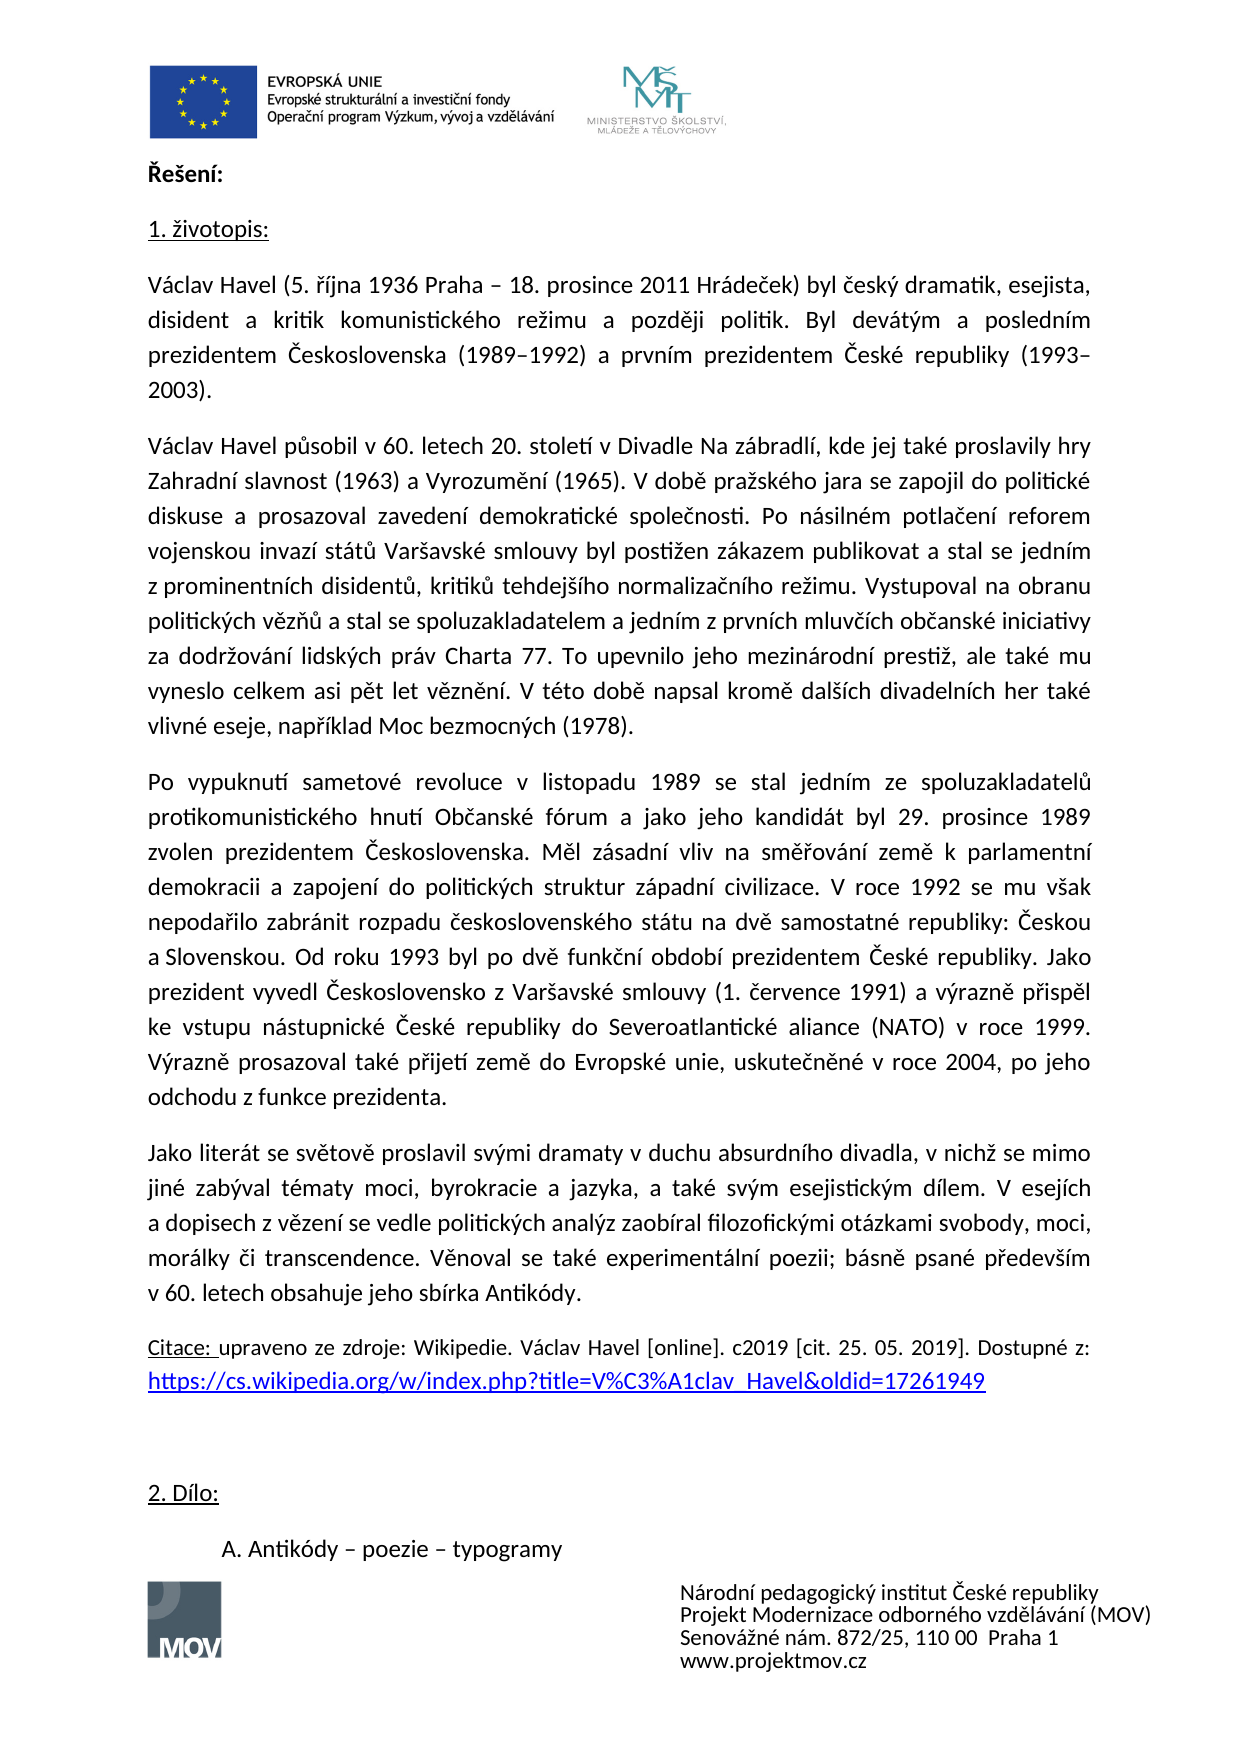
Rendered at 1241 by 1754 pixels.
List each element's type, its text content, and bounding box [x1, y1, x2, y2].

text Řešení: [148, 158, 1093, 188]
text 1. životopis: [148, 214, 1093, 244]
picture [147, 1575, 665, 1682]
text Jako literát se světově proslavil svými dramaty v duchu absurdního divadla, v nichž se mimo jiné zabýval tématy moci, byrokracie a jazyka, a také svým esejistickým dílem. V esejích a dopisech z vězení se vedle politických analýz zaobíral filozofickými otázkami svobody, moci, morálky či transcendence. Věnoval se také experimentální poezii; básně psané především v 60. letech obsahuje jeho sbírka Antikódy. [148, 1137, 1093, 1307]
text A. Antikódy – poezie – typogramy [148, 1533, 1093, 1563]
text Václav Havel působil v 60. letech 20. století v Divadle Na zábradlí, kde jej také proslavily hry Zahradní slavnost (1963) a Vyrozumění (1965). V době pražského jara se zapojil do politické diskuse a prosazoval zavedení demokratické společnosti. Po násilném potlačení reforem vojenskou invazí států Varšavské smlouvy byl postižen zákazem publikovat a stal se jedním z prominentních disidentů, kritiků tehdejšího normalizačního režimu. Vystupoval na obranu politických vězňů a stal se spoluzakladatelem a jedním z prvních mluvčích občanské iniciativy za dodržování lidských práv Charta 77. To upevnilo jeho mezinárodní prestiž, ale také mu vyneslo celkem asi pět let věznění. V této době napsal kromě dalších divadelních her také vlivné eseje, například Moc bezmocných (1978). [148, 430, 1093, 741]
text Václav Havel (5. října 1936 Praha – 18. prosince 2011 Hrádeček) byl český dramatik, esejista, disident a kritik komunistického režimu a později politik. Byl devátým a posledním prezidentem Československa (1989–1992) a prvním prezidentem České republiky (1993–2003). [148, 269, 1093, 405]
picture [147, 59, 739, 160]
text Po vypuknutí sametové revoluce v listopadu 1989 se stal jedním ze spoluzakladatelů protikomunistického hnutí Občanské fórum a jako jeho kandidát byl 29. prosince 1989 zvolen prezidentem Československa. Měl zásadní vliv na směřování země k parlamentní demokracii a zapojení do politických struktur západní civilizace. V roce 1992 se mu však nepodařilo zabránit rozpadu československého státu na dvě samostatné republiky: Českou a Slovenskou. Od roku 1993 byl po dvě funkční období prezidentem České republiky. Jako prezident vyvedl Československo z Varšavské smlouvy (1. července 1991) a výrazně přispěl ke vstupu nástupnické České republiky do Severoatlantické aliance (NATO) v roce 1999. Výrazně prosazoval také přijetí země do Evropské unie, uskutečněné v roce 2004, po jeho odchodu z funkce prezidenta. [148, 766, 1093, 1112]
text Citace: upraveno ze zdroje: Wikipedie. Václav Havel [online]. c2019 [cit. 25. 05. 2019]. Dostupné z: https://cs.wikipedia.org/w/index.php?title=V%C3%A1clav_Havel&oldid=17261949 [148, 1333, 1093, 1396]
text 2. Dílo: [148, 1477, 1093, 1507]
